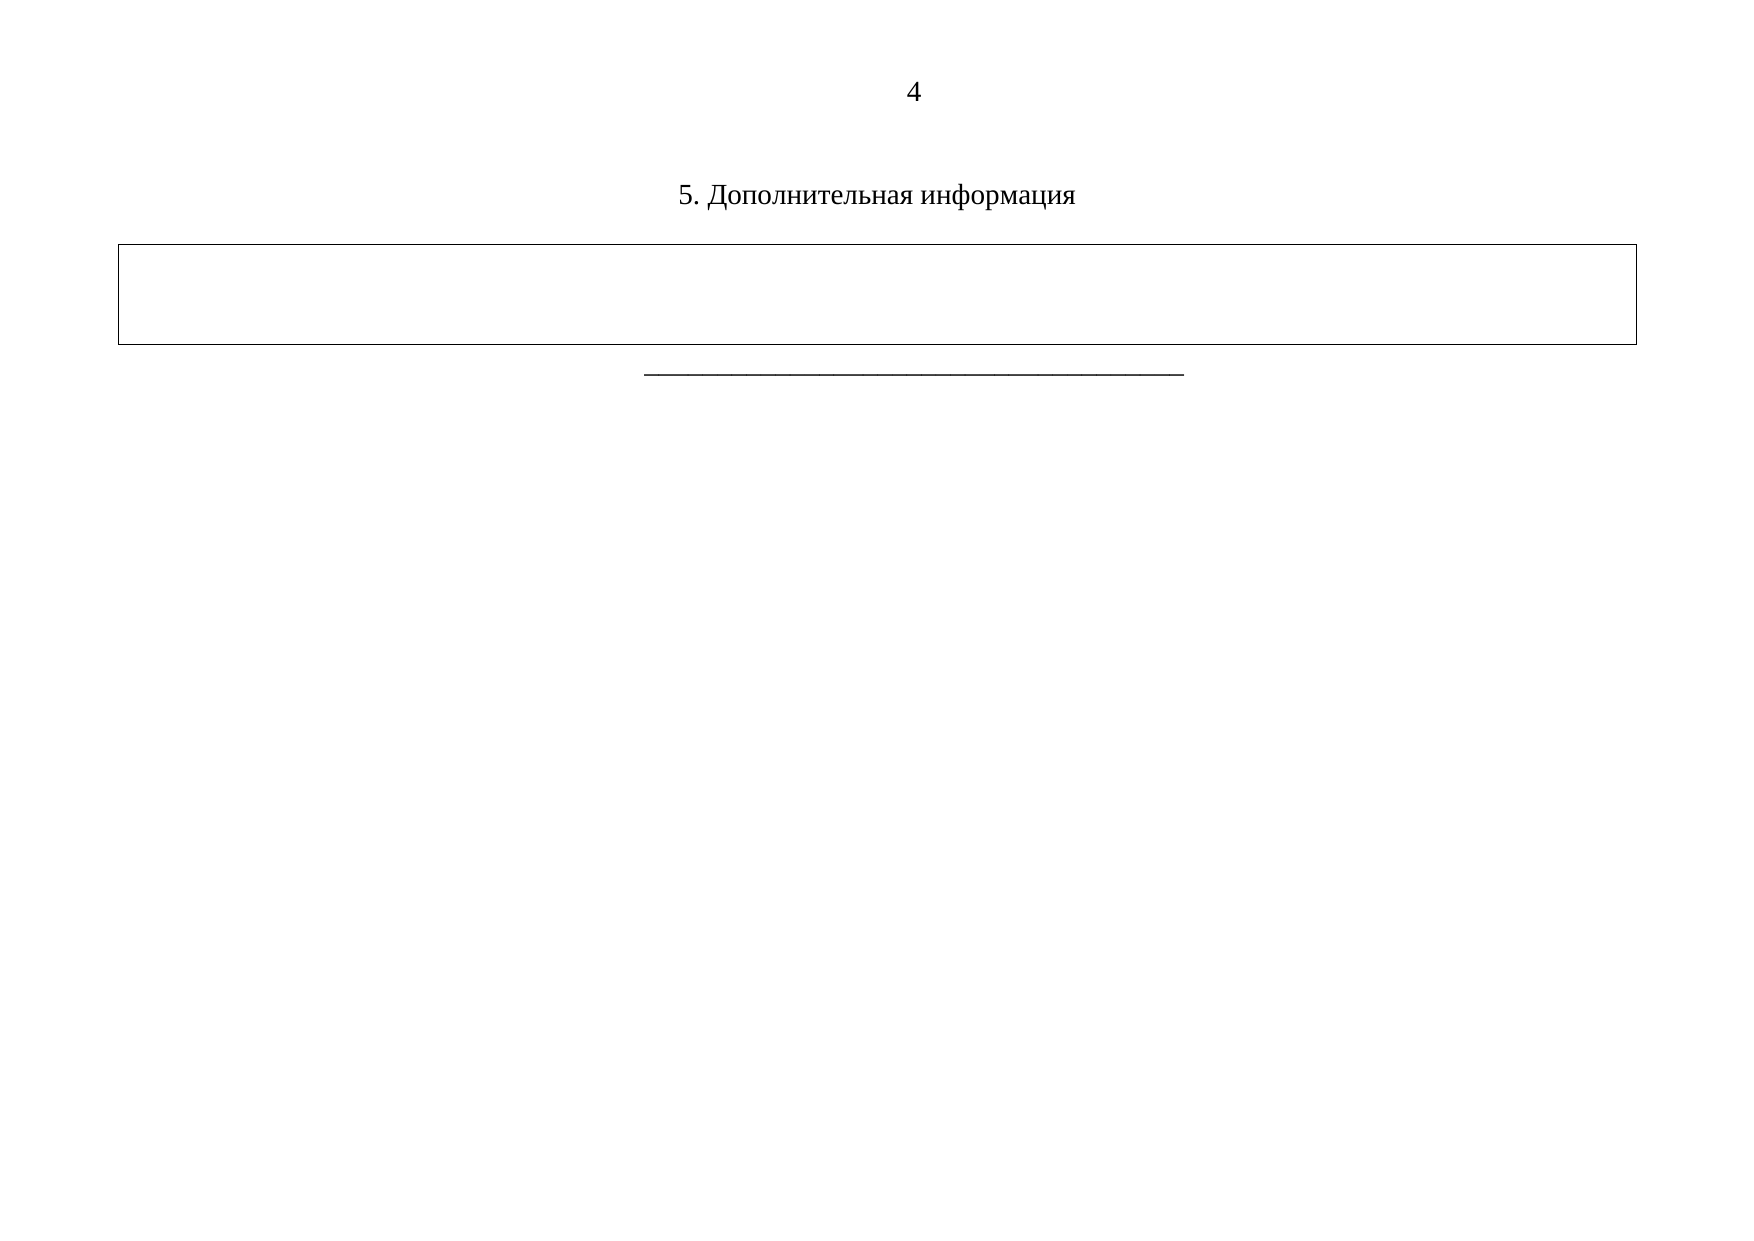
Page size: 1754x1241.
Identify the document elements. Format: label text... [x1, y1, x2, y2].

text 5. Дополнительная информация [118, 177, 1636, 211]
table_header [119, 245, 1636, 344]
text _____________________________________ [118, 345, 1636, 379]
